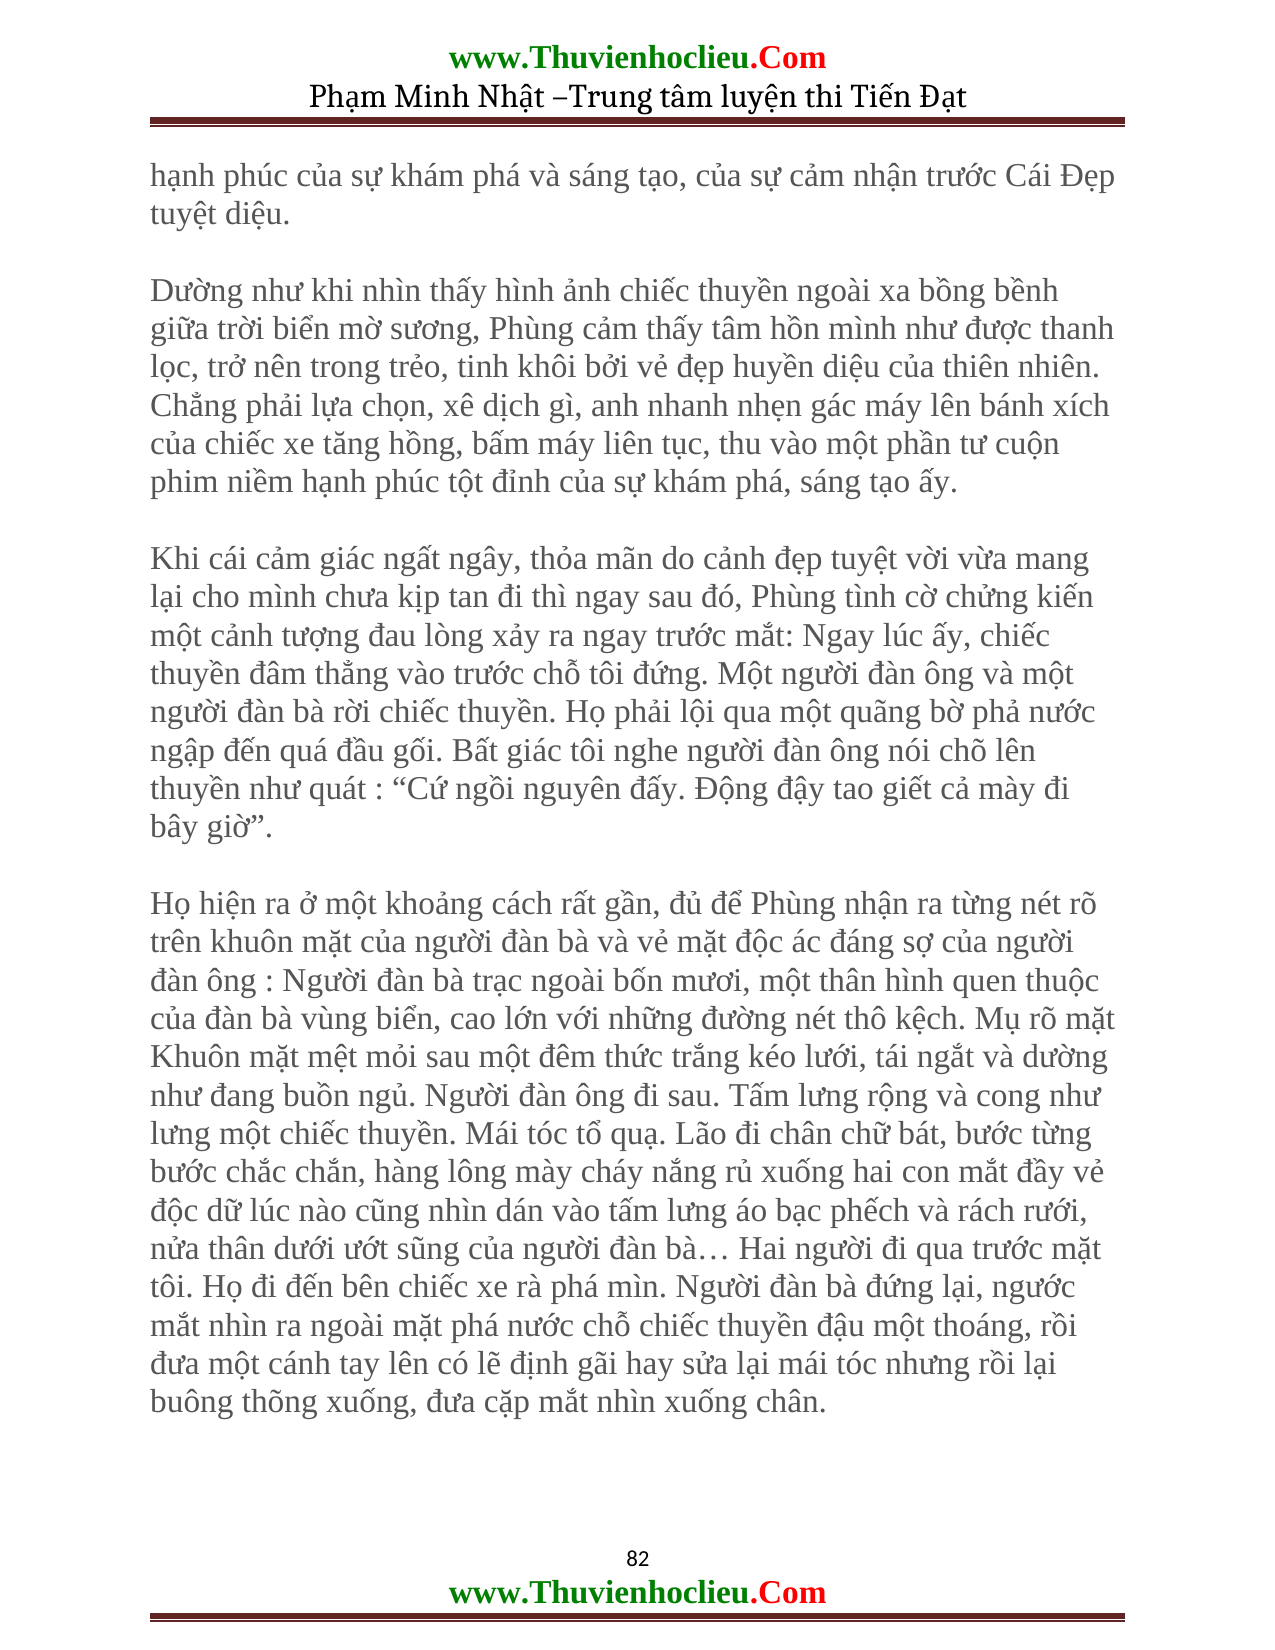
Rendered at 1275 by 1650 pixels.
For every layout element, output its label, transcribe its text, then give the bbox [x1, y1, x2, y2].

text Dường như khi nhìn thấy hình ảnh chiếc thuyền ngoài xa bồng bềnh giữa trời biển mờ sương, Phùng cảm thấy tâm hồn mình như được thanh lọc, trở nên trong trẻo, tinh khôi bởi vẻ đẹp huyền diệu của thiên nhiên. Chẳng phải lựa chọn, xê dịch gì, anh nhanh nhẹn gác máy lên bánh xích của chiếc xe tăng hồng, bấm máy liên tục, thu vào một phần tư cuộn phim niềm hạnh phúc tột đỉnh của sự khám phá, sáng tạo ấy. [150, 270, 1125, 500]
text Họ hiện ra ở một khoảng cách rất gần, đủ để Phùng nhận ra từng nét rõ trên khuôn mặt của người đàn bà và vẻ mặt độc ác đáng sợ của người đàn ông : Người đàn bà trạc ngoài bốn mươi, một thân hình quen thuộc của đàn bà vùng biển, cao lớn với những đường nét thô kệch. Mụ rõ mặt Khuôn mặt mệt mỏi sau một đêm thức trắng kéo lưới, tái ngắt và dường như đang buồn ngủ. Người đàn ông đi sau. Tấm lưng rộng và cong như lưng một chiếc thuyền. Mái tóc tổ quạ. Lão đi chân chữ bát, bước từng bước chắc chắn, hàng lông mày cháy nắng rủ xuống hai con mắt đầy vẻ độc dữ lúc nào cũng nhìn dán vào tấm lưng áo bạc phếch và rách rưới, nửa thân dưới ướt sũng của người đàn bà… Hai người đi qua trước mặt tôi. Họ đi đến bên chiếc xe rà phá mìn. Người đàn bà đứng lại, ngước mắt nhìn ra ngoài mặt phá nước chỗ chiếc thuyền đậu một thoáng, rồi đưa một cánh tay lên có lẽ định gãi hay sửa lại mái tóc nhưng rồi lại buông thõng xuống, đưa cặp mắt nhìn xuống chân. [150, 883, 1125, 1420]
text Khi cái cảm giác ngất ngây, thỏa mãn do cảnh đẹp tuyệt vời vừa mang lại cho mình chưa kịp tan đi thì ngay sau đó, Phùng tình cờ chửng kiến một cảnh tượng đau lòng xảy ra ngay trước mắt: Ngay lúc ấy, chiếc thuyền đâm thẳng vào trước chỗ tôi đứng. Một người đàn ông và một người đàn bà rời chiếc thuyền. Họ phải lội qua một quãng bờ phả nước ngập đến quá đầu gối. Bất giác tôi nghe người đàn ông nói chõ lên thuyền như quát : “Cứ ngồi nguyên đấy. Động đậy tao giết cả mày đi bây giờ”. [150, 538, 1125, 845]
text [150, 155, 1125, 231]
